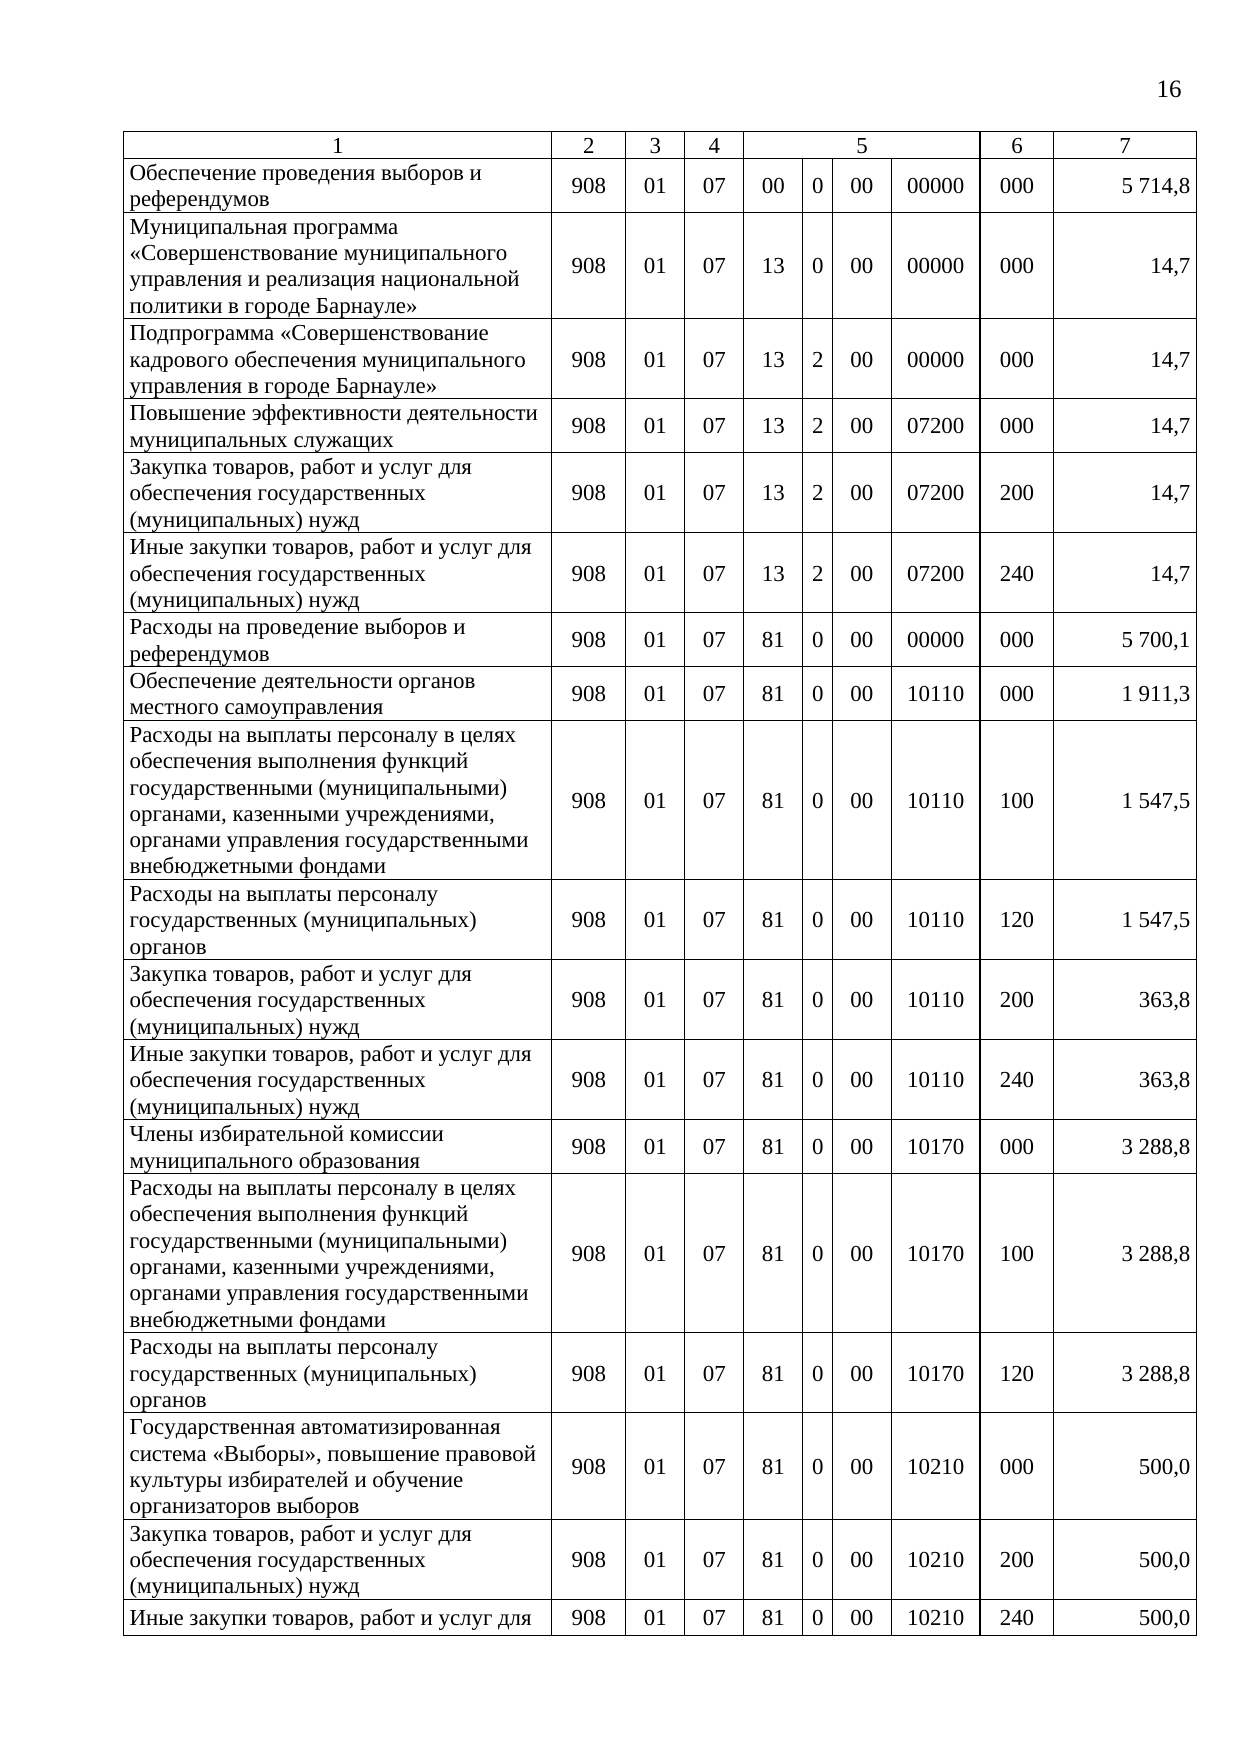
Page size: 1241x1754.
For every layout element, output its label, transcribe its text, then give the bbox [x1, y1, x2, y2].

table_header 7 [1054, 132, 1196, 158]
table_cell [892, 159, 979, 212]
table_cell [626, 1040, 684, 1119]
table_header 5 [744, 132, 979, 158]
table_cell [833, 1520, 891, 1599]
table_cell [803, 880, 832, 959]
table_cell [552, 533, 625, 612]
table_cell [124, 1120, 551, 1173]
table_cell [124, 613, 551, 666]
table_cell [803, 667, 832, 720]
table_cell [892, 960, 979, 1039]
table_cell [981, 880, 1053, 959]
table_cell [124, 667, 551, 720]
table_header 6 [981, 132, 1053, 158]
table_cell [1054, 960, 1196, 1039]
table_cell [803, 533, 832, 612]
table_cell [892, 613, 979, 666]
table_header 3 [626, 132, 684, 158]
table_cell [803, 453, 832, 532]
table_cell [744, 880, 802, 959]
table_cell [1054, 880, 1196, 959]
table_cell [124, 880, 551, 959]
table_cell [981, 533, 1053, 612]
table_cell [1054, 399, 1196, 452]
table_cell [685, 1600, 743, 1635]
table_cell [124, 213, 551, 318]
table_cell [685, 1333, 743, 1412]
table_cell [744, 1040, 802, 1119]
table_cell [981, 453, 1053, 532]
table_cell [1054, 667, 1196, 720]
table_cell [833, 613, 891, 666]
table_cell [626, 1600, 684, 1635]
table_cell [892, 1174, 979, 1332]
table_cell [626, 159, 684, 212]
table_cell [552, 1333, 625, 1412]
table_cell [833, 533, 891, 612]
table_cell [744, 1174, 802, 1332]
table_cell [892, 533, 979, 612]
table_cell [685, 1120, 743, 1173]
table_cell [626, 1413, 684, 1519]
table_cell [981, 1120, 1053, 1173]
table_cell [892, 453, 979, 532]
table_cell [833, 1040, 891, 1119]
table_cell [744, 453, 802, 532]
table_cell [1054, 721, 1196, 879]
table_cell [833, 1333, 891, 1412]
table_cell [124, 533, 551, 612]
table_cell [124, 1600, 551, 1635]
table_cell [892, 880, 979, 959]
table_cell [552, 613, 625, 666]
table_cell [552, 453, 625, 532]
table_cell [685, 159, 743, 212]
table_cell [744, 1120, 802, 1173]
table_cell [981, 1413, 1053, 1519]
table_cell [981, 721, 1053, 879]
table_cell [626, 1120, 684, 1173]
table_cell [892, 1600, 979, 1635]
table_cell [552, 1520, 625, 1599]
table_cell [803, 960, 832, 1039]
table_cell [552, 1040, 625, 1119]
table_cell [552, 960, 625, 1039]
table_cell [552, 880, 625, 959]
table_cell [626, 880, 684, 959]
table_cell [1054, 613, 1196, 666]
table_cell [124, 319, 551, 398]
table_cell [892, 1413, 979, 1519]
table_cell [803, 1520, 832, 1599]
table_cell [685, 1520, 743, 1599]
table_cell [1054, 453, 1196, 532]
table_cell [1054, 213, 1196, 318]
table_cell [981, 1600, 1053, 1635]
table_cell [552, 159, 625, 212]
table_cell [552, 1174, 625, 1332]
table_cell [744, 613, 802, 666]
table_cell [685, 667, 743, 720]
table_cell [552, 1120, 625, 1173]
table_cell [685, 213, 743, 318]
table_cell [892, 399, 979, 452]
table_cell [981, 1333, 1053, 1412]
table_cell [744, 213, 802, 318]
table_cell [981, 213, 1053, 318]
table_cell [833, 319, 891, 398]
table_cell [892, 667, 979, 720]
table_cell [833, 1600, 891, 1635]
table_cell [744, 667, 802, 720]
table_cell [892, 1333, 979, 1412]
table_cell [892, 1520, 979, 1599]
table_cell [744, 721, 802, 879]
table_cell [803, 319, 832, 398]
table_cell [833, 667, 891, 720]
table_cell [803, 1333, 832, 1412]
table_header 2 [552, 132, 625, 158]
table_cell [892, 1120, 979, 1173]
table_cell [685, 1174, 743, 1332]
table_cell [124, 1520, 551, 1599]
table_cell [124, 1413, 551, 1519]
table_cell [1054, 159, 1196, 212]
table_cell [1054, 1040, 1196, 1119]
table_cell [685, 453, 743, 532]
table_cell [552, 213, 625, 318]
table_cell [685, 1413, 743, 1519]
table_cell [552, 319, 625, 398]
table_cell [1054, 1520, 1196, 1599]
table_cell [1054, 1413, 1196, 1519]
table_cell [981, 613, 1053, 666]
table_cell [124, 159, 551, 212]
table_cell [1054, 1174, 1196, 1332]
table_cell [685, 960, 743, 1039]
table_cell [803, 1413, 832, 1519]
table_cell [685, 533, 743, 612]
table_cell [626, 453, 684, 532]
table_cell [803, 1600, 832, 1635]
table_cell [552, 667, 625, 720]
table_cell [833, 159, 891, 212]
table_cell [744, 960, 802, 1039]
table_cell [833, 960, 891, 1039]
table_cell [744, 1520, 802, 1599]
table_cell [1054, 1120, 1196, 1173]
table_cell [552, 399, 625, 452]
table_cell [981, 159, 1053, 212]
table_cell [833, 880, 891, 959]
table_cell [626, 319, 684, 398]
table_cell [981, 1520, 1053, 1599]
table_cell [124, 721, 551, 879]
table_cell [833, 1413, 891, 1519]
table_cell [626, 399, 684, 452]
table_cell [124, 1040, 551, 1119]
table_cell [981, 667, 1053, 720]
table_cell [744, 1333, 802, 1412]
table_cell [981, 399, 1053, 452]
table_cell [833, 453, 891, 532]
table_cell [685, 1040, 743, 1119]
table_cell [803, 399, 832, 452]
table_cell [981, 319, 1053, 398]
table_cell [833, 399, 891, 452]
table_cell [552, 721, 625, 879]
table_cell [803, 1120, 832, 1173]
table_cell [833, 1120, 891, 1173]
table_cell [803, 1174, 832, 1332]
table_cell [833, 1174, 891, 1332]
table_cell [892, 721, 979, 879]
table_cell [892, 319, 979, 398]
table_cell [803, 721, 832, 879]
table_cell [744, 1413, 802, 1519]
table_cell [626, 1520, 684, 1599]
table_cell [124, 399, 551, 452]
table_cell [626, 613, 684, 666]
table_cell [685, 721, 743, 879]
table_header 1 [124, 132, 551, 158]
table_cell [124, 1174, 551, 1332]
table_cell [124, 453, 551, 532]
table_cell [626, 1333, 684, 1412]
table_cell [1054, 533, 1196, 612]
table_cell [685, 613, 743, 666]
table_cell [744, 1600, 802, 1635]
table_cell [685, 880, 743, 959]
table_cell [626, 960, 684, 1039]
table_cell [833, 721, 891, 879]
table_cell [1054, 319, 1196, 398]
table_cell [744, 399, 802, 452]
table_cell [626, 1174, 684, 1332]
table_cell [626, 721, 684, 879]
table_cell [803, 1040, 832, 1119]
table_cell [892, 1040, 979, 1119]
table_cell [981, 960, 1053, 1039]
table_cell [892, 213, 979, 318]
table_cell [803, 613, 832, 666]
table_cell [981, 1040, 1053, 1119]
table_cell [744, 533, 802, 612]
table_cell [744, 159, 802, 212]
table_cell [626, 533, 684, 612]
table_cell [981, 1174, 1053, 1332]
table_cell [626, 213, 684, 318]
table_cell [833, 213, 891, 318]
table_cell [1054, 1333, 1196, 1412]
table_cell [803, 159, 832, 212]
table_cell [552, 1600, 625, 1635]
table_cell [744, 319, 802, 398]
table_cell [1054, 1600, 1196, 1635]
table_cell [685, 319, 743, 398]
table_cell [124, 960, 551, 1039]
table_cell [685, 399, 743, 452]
table_header 4 [685, 132, 743, 158]
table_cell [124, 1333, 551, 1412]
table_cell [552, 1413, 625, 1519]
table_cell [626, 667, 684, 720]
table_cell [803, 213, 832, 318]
